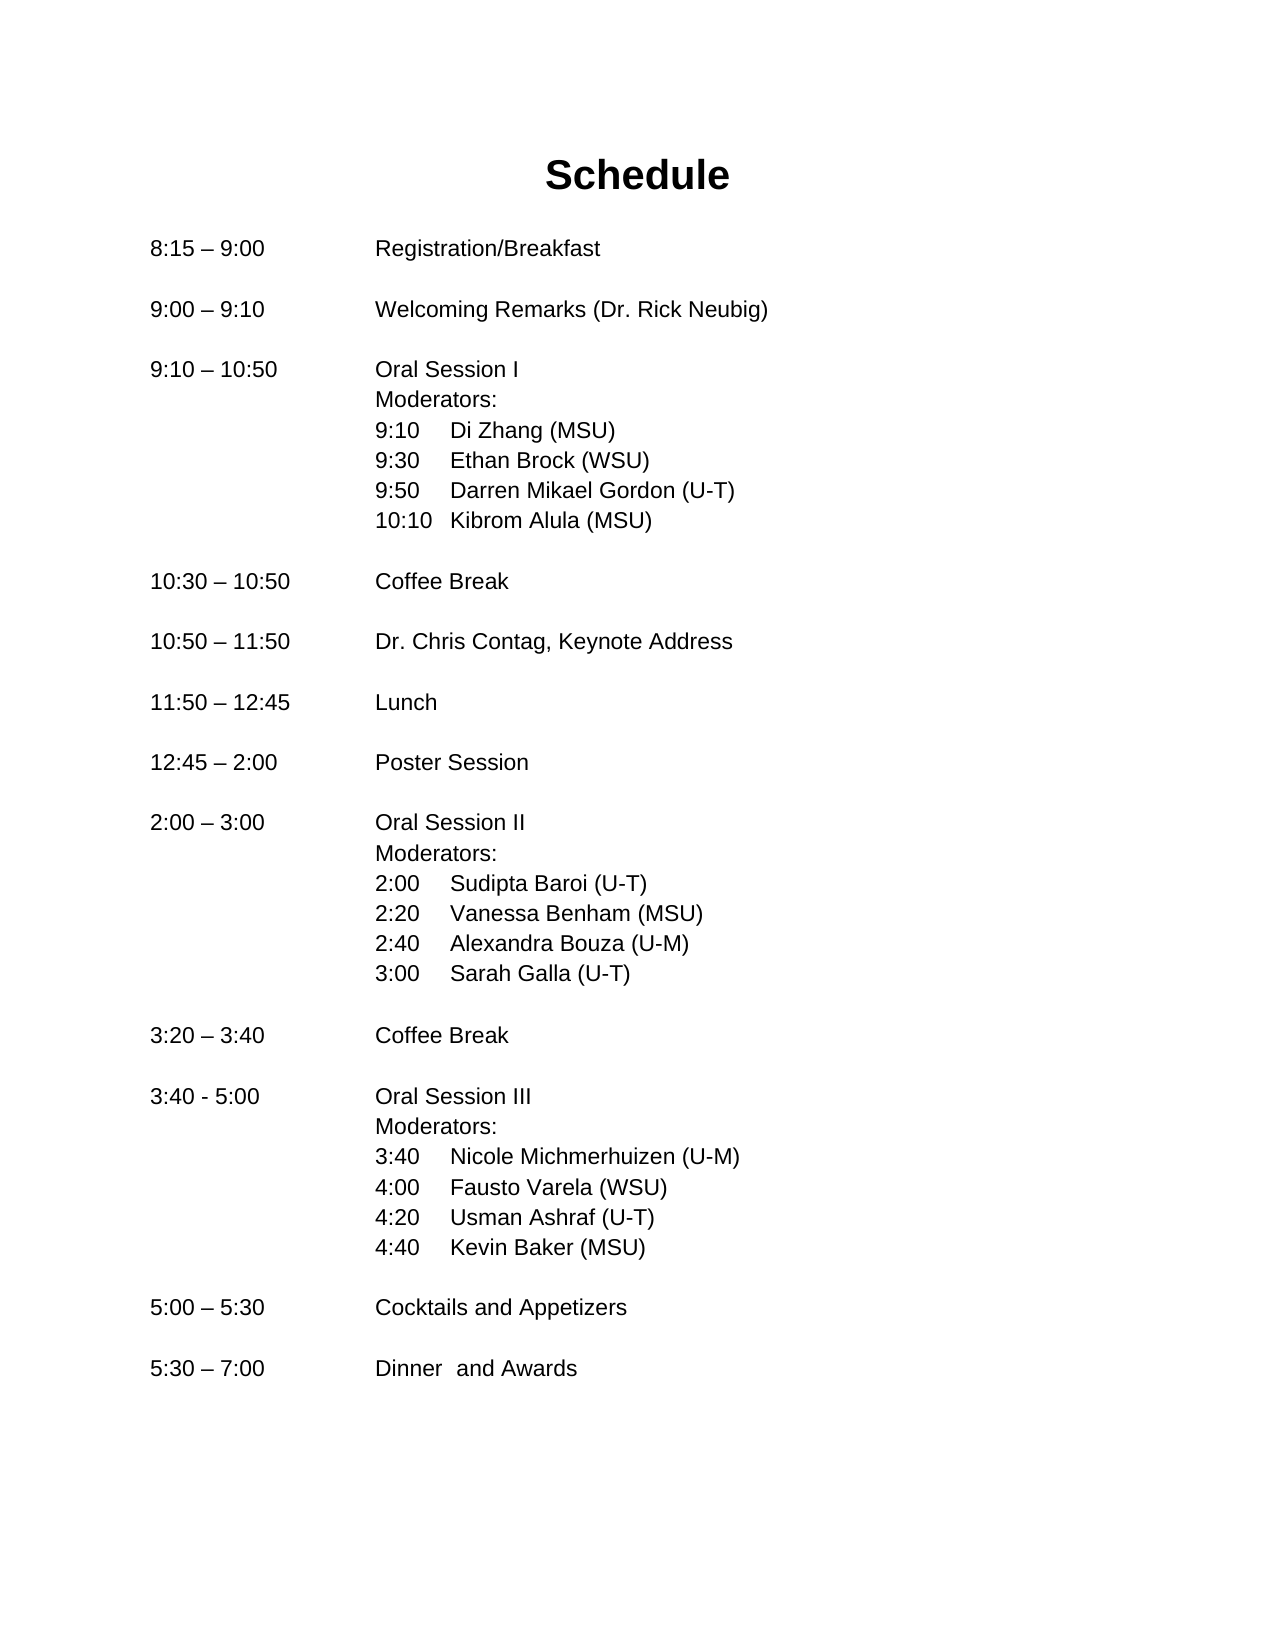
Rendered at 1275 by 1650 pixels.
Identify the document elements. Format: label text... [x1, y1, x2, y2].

text 2:00 Sudipta Baroi (U-T) [150, 870, 1125, 896]
text Schedule [150, 150, 1125, 198]
text 3:20 – 3:40 Coffee Break [150, 1022, 1125, 1049]
text 2:00 – 3:00 Oral Session II [150, 809, 1125, 836]
text 10:30 – 10:50 Coffee Break [150, 568, 1125, 594]
text 3:40 Nicole Michmerhuizen (U-M) [150, 1143, 1125, 1169]
text 9:50 Darren Mikael Gordon (U-T) [150, 477, 1125, 503]
text 9:10 Di Zhang (MSU) [150, 417, 1125, 443]
text Moderators: [150, 1113, 1125, 1139]
text 4:40 Kevin Baker (MSU) [150, 1234, 1125, 1260]
text 12:45 – 2:00 Poster Session [150, 749, 1125, 775]
text 11:50 – 12:45 Lunch [150, 688, 1125, 715]
text Moderators: [300, 386, 1125, 413]
text 5:00 – 5:30 Cocktails and Appetizers [150, 1294, 1125, 1321]
text 10:50 – 11:50 Dr. Chris Contag, Keynote Address [150, 628, 1125, 654]
text 3:40 - 5:00 Oral Session III [150, 1083, 1125, 1109]
text 10:10 Kibrom Alula (MSU) [150, 507, 1125, 533]
text Moderators: [150, 839, 1125, 866]
text 2:40 Alexandra Bouza (U-M) [150, 930, 1125, 956]
text 5:30 – 7:00 Dinner and Awards [150, 1355, 1125, 1381]
text 4:00 Fausto Varela (WSU) [300, 1173, 1125, 1200]
text 2:20 Vanessa Benham (MSU) [150, 900, 1125, 926]
text 3:00 Sarah Galla (U-T) [150, 960, 1125, 987]
text 4:20 Usman Ashraf (U-T) [150, 1204, 1125, 1230]
text 9:00 – 9:10 Welcoming Remarks (Dr. Rick Neubig) [150, 296, 1125, 322]
text 9:10 – 10:50 Oral Session I [150, 356, 1125, 382]
text 9:30 Ethan Brock (WSU) [150, 447, 1125, 473]
text 8:15 – 9:00 Registration/Breakfast [150, 235, 1125, 262]
